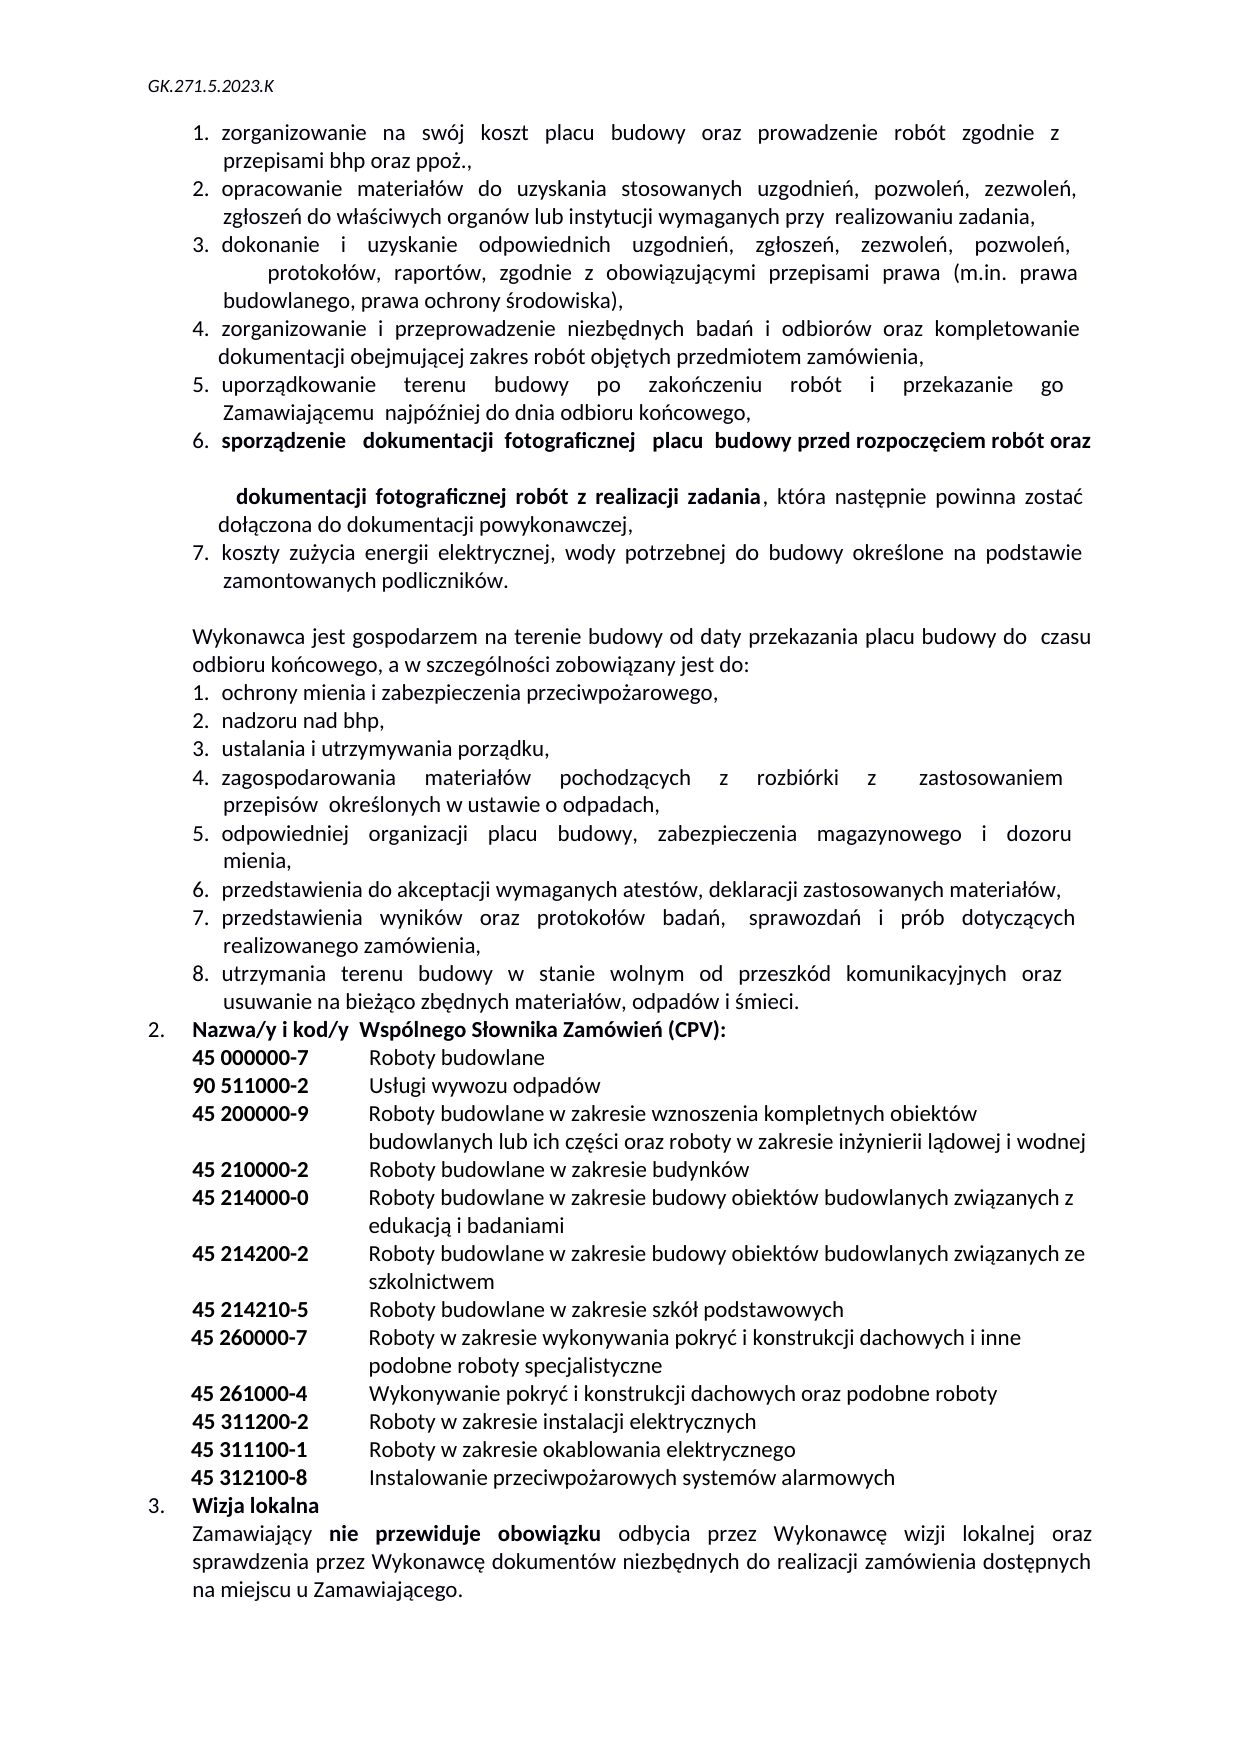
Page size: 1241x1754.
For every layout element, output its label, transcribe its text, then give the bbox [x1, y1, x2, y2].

list 90 511000-2 Usługi wywozu odpadów [192, 1071, 1093, 1099]
list 45 000000-7 Roboty budowlane [192, 1043, 1093, 1071]
list uporządkowanie terenu budowy po zakończeniu robót i przekazanie go Zamawiającemu najpóźniej do dnia odbioru końcowego, [192, 370, 1093, 426]
text 45 311200-2 Roboty w zakresie instalacji elektrycznych [192, 1407, 1093, 1435]
list Nazwa/y i kod/y Wspólnego Słownika Zamówień (CPV): [148, 1015, 1093, 1043]
list odpowiedniej organizacji placu budowy, zabezpieczenia magazynowego i dozoru mienia, [192, 819, 1093, 875]
text 45 312100-8 Instalowanie przeciwpożarowych systemów alarmowych [191, 1463, 1093, 1491]
list sporządzenie dokumentacji fotograficznej placu budowy przed rozpoczęciem robót oraz dokumentacji fotograficznej robót z realizacji zadania, która następnie powinna zostać dołączona do dokumentacji powykonawczej, [192, 426, 1093, 538]
list zorganizowanie na swój koszt placu budowy oraz prowadzenie robót zgodnie z przepisami bhp oraz ppoż., [192, 118, 1093, 174]
text 45 214210-5 Roboty budowlane w zakresie szkół podstawowych [192, 1295, 1093, 1323]
text Wykonawca jest gospodarzem na terenie budowy od daty przekazania placu budowy do czasu odbioru końcowego, a w szczególności zobowiązany jest do: [192, 622, 1093, 678]
list 45 260000-7 Roboty w zakresie wykonywania pokryć i konstrukcji dachowych i inne podobne roboty specjalistyczne [191, 1323, 1093, 1379]
list koszty zużycia energii elektrycznej, wody potrzebnej do budowy określone na podstawie zamontowanych podliczników. [192, 538, 1093, 594]
list Zamawiający nie przewiduje obowiązku odbycia przez Wykonawcę wizji lokalnej oraz sprawdzenia przez Wykonawcę dokumentów niezbędnych do realizacji zamówienia dostępnych na miejscu u Zamawiającego. [192, 1519, 1093, 1603]
text 45 214000-0 Roboty budowlane w zakresie budowy obiektów budowlanych związanych z edukacją i badaniami [192, 1183, 1093, 1239]
text 45 210000-2 Roboty budowlane w zakresie budynków [192, 1155, 1093, 1183]
list dokonanie i uzyskanie odpowiednich uzgodnień, zgłoszeń, zezwoleń, pozwoleń, protokołów, raportów, zgodnie z obowiązującymi przepisami prawa (m.in. prawa budowlanego, prawa ochrony środowiska), [192, 230, 1093, 314]
list Wizja lokalna [148, 1491, 1093, 1519]
list przedstawienia do akceptacji wymaganych atestów, deklaracji zastosowanych materiałów, [192, 875, 1093, 903]
text 45 200000-9 Roboty budowlane w zakresie wznoszenia kompletnych obiektów budowlanych lub ich części oraz roboty w zakresie inżynierii lądowej i wodnej [192, 1099, 1093, 1155]
list nadzoru nad bhp, [192, 707, 1093, 734]
list utrzymania terenu budowy w stanie wolnym od przeszkód komunikacyjnych oraz usuwanie na bieżąco zbędnych materiałów, odpadów i śmieci. [192, 959, 1093, 1015]
text 45 261000-4 Wykonywanie pokryć i konstrukcji dachowych oraz podobne roboty [191, 1379, 1093, 1407]
list ochrony mienia i zabezpieczenia przeciwpożarowego, [192, 678, 1093, 707]
text 45 214200-2 Roboty budowlane w zakresie budowy obiektów budowlanych związanych ze szkolnictwem [192, 1239, 1093, 1295]
list ustalania i utrzymywania porządku, [192, 734, 1093, 763]
text 45 311100-1 Roboty w zakresie okablowania elektrycznego [191, 1435, 1093, 1463]
list opracowanie materiałów do uzyskania stosowanych uzgodnień, pozwoleń, zezwoleń, zgłoszeń do właściwych organów lub instytucji wymaganych przy realizowaniu zadania, [192, 174, 1093, 230]
list przedstawienia wyników oraz protokołów badań, sprawozdań i prób dotyczących realizowanego zamówienia, [192, 903, 1093, 959]
list zagospodarowania materiałów pochodzących z rozbiórki z zastosowaniem przepisów określonych w ustawie o odpadach, [192, 763, 1093, 819]
list zorganizowanie i przeprowadzenie niezbędnych badań i odbiorów oraz kompletowanie dokumentacji obejmującej zakres robót objętych przedmiotem zamówienia, [192, 314, 1093, 370]
